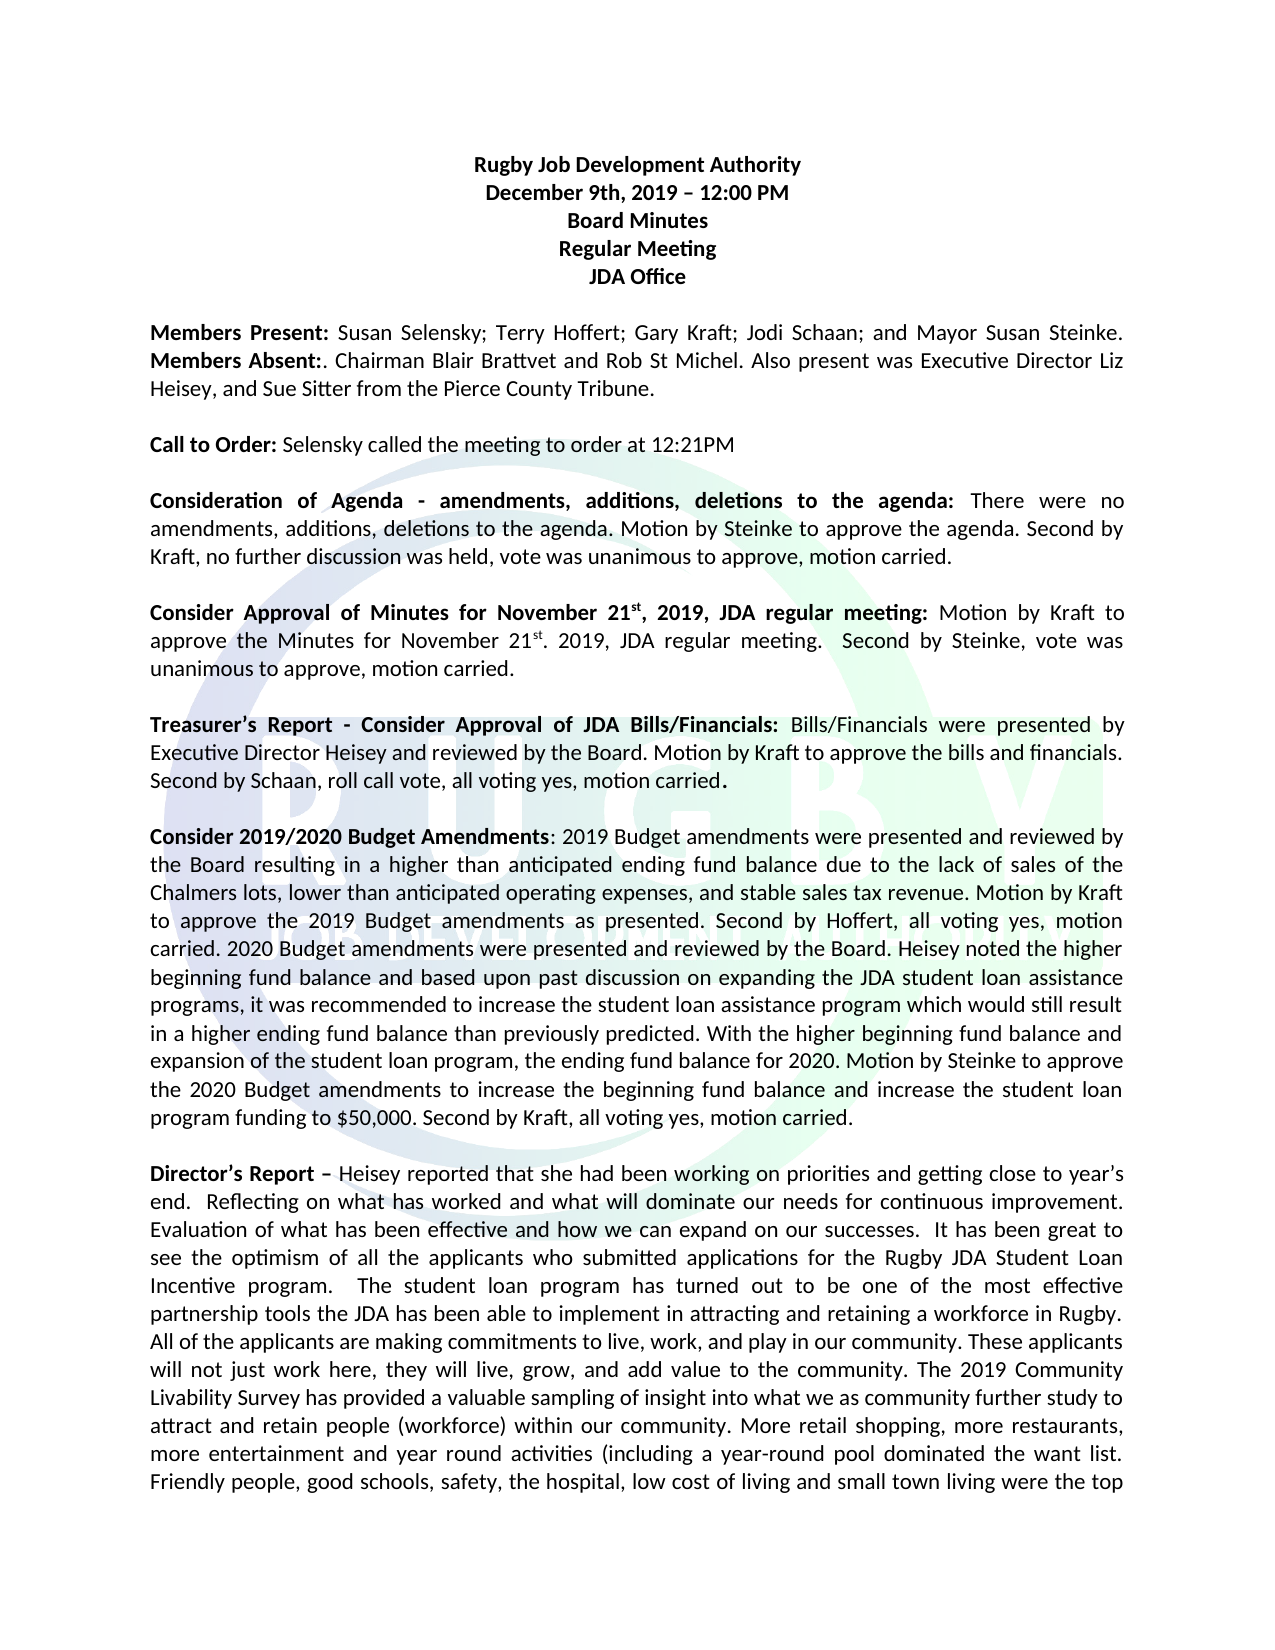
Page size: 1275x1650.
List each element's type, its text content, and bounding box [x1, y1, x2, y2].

text December 9th, 2019 – 12:00 PM [150, 178, 1125, 206]
text Board Minutes [150, 206, 1125, 234]
text Rugby Job Development Authority [150, 150, 1125, 178]
text Consideration of Agenda - amendments, additions, deletions to the agenda: There were no amendments, additions, deletions to the agenda. Motion by Steinke to approve the agenda. Second by Kraft, no further discussion was held, vote was unanimous to approve, motion carried. [150, 486, 1125, 570]
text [150, 1159, 1125, 1495]
text Treasurer’s Report - Consider Approval of JDA Bills/Financials: Bills/Financials were presented by Executive Director Heisey and reviewed by the Board. Motion by Kraft to approve the bills and financials. Second by Schaan, roll call vote, all voting yes, motion carried. [150, 710, 1125, 794]
text Regular Meeting [150, 234, 1125, 262]
text Members Present: Susan Selensky; Terry Hoffert; Gary Kraft; Jodi Schaan; and Mayor Susan Steinke. Members Absent:. Chairman Blair Brattvet and Rob St Michel. Also present was Executive Director Liz Heisey, and Sue Sitter from the Pierce County Tribune. [150, 318, 1125, 402]
text Consider Approval of Minutes for November 21st, 2019, JDA regular meeting: Motion by Kraft to approve the Minutes for November 21st. 2019, JDA regular meeting. Second by Steinke, vote was unanimous to approve, motion carried. [150, 598, 1125, 682]
text JDA Office [150, 262, 1125, 290]
text Consider 2019/2020 Budget Amendments: 2019 Budget amendments were presented and reviewed by the Board resulting in a higher than anticipated ending fund balance due to the lack of sales of the Chalmers lots, lower than anticipated operating expenses, and stable sales tax revenue. Motion by Kraft to approve the 2019 Budget amendments as presented. Second by Hoffert, all voting yes, motion carried. 2020 Budget amendments were presented and reviewed by the Board. Heisey noted the higher beginning fund balance and based upon past discussion on expanding the JDA student loan assistance programs, it was recommended to increase the student loan assistance program which would still result in a higher ending fund balance than previously predicted. With the higher beginning fund balance and expansion of the student loan program, the ending fund balance for 2020. Motion by Steinke to approve the 2020 Budget amendments to increase the beginning fund balance and increase the student loan program funding to $50,000. Second by Kraft, all voting yes, motion carried. [150, 822, 1125, 1131]
text Call to Order: Selensky called the meeting to order at 12:21PM [150, 430, 1125, 458]
